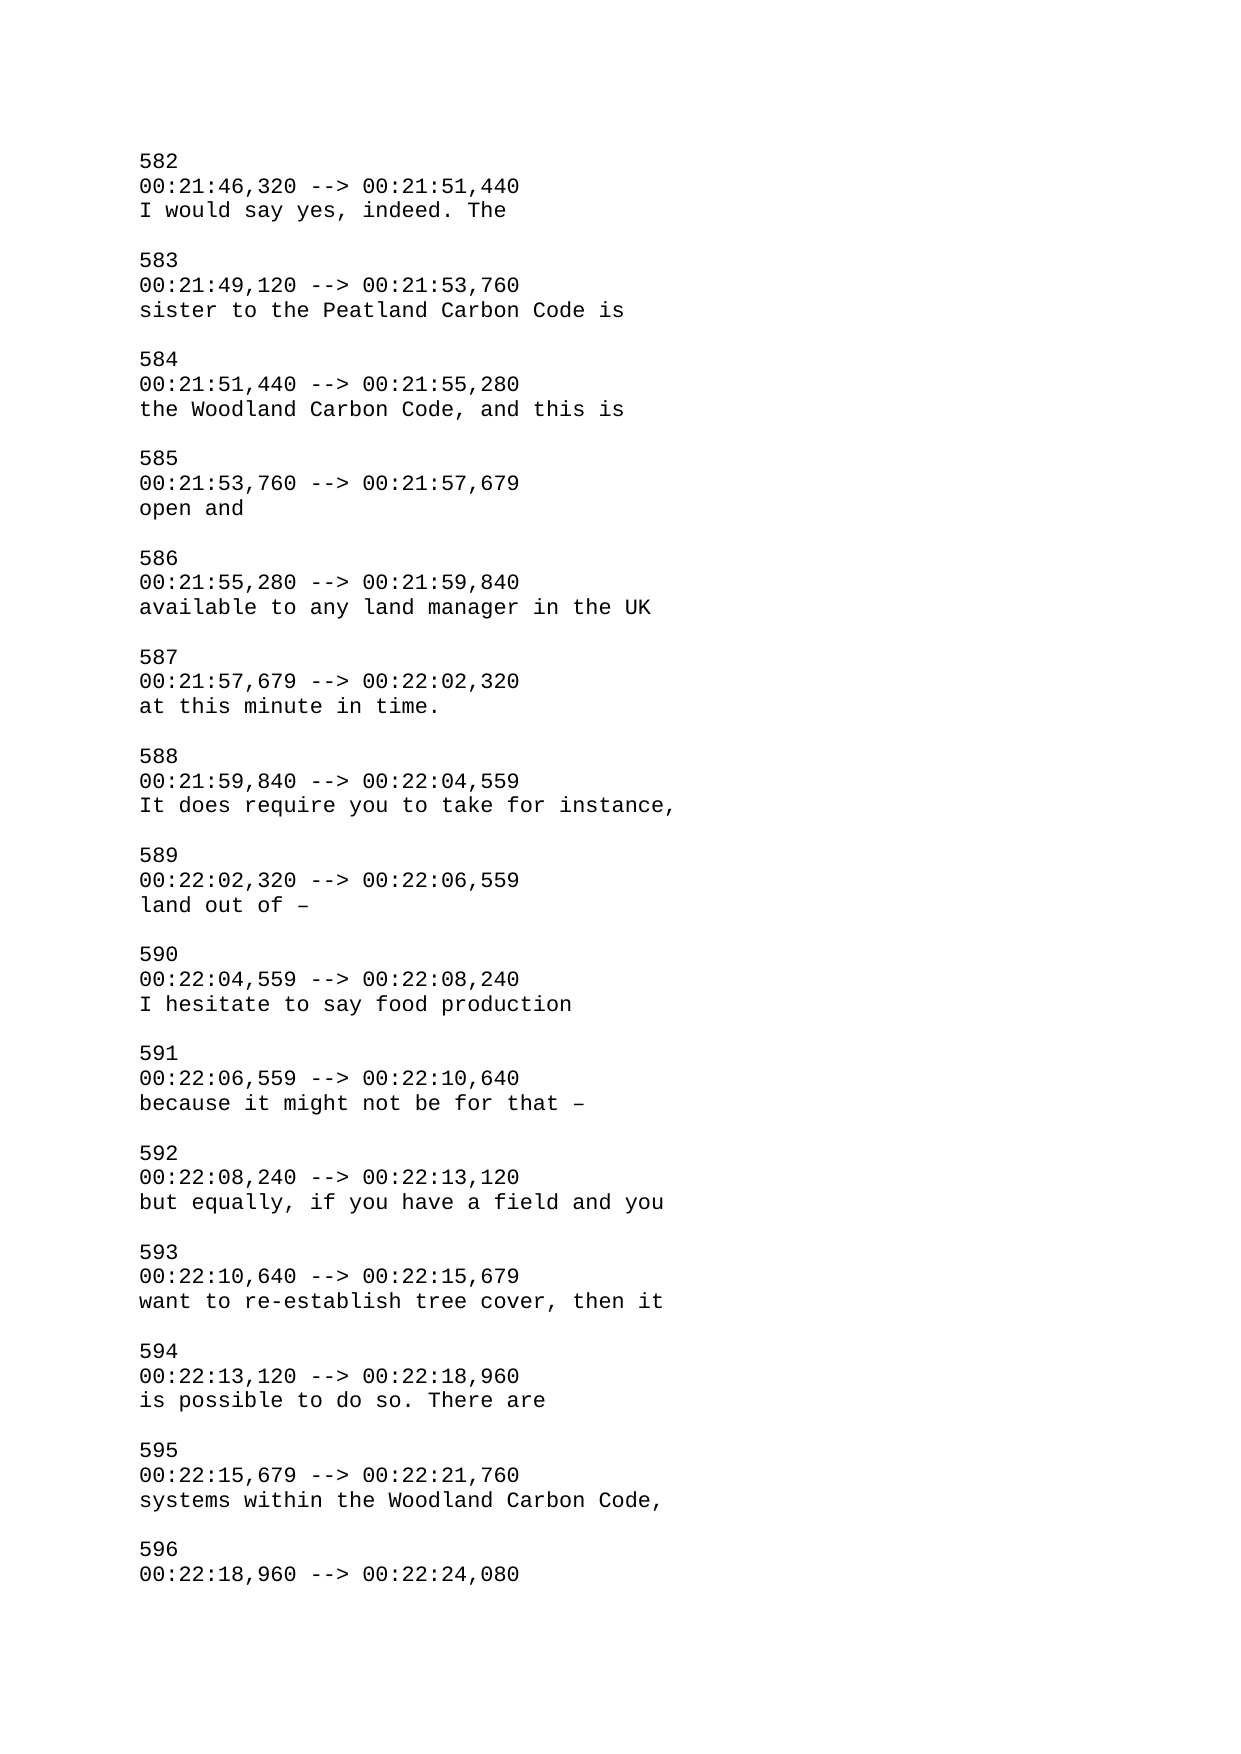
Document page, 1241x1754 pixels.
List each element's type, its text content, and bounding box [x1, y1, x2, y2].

text 591 [139, 1042, 1101, 1067]
text systems within the Woodland Carbon Code, [139, 1489, 1101, 1513]
text I hesitate to say food production [139, 993, 1101, 1018]
text 595 [139, 1439, 1101, 1464]
text It does require you to take for instance, [139, 794, 1101, 819]
text 00:22:18,960 --> 00:22:24,080 [139, 1563, 1101, 1588]
text 00:22:13,120 --> 00:22:18,960 [139, 1365, 1101, 1389]
text 596 [139, 1538, 1101, 1563]
text 588 [139, 745, 1101, 770]
text open and [139, 497, 1101, 522]
text 589 [139, 844, 1101, 869]
text because it might not be for that – [139, 1092, 1101, 1117]
text 00:21:55,280 --> 00:21:59,840 [139, 571, 1101, 596]
text land out of – [139, 894, 1101, 918]
text 00:22:06,559 --> 00:22:10,640 [139, 1067, 1101, 1092]
text 584 [139, 348, 1101, 373]
text want to re-establish tree cover, then it [139, 1290, 1101, 1315]
text 00:21:57,679 --> 00:22:02,320 [139, 671, 1101, 695]
text 586 [139, 547, 1101, 571]
text 592 [139, 1142, 1101, 1166]
text 583 [139, 249, 1101, 274]
text 590 [139, 943, 1101, 968]
text available to any land manager in the UK [139, 596, 1101, 621]
text 00:22:04,559 --> 00:22:08,240 [139, 968, 1101, 993]
text I would say yes, indeed. The [139, 199, 1101, 224]
text 00:22:08,240 --> 00:22:13,120 [139, 1166, 1101, 1191]
text 00:21:49,120 --> 00:21:53,760 [139, 274, 1101, 299]
text 00:22:10,640 --> 00:22:15,679 [139, 1266, 1101, 1290]
text 00:21:59,840 --> 00:22:04,559 [139, 770, 1101, 794]
text 00:22:02,320 --> 00:22:06,559 [139, 869, 1101, 894]
text at this minute in time. [139, 695, 1101, 720]
text 582 [139, 150, 1101, 175]
text is possible to do so. There are [139, 1389, 1101, 1414]
text the Woodland Carbon Code, and this is [139, 398, 1101, 423]
text 00:21:51,440 --> 00:21:55,280 [139, 373, 1101, 398]
text 594 [139, 1340, 1101, 1365]
text 00:22:15,679 --> 00:22:21,760 [139, 1464, 1101, 1489]
text sister to the Peatland Carbon Code is [139, 299, 1101, 323]
text 00:21:53,760 --> 00:21:57,679 [139, 472, 1101, 497]
text 585 [139, 447, 1101, 472]
text 587 [139, 646, 1101, 671]
text 593 [139, 1241, 1101, 1266]
text 00:21:46,320 --> 00:21:51,440 [139, 175, 1101, 199]
text but equally, if you have a field and you [139, 1191, 1101, 1216]
